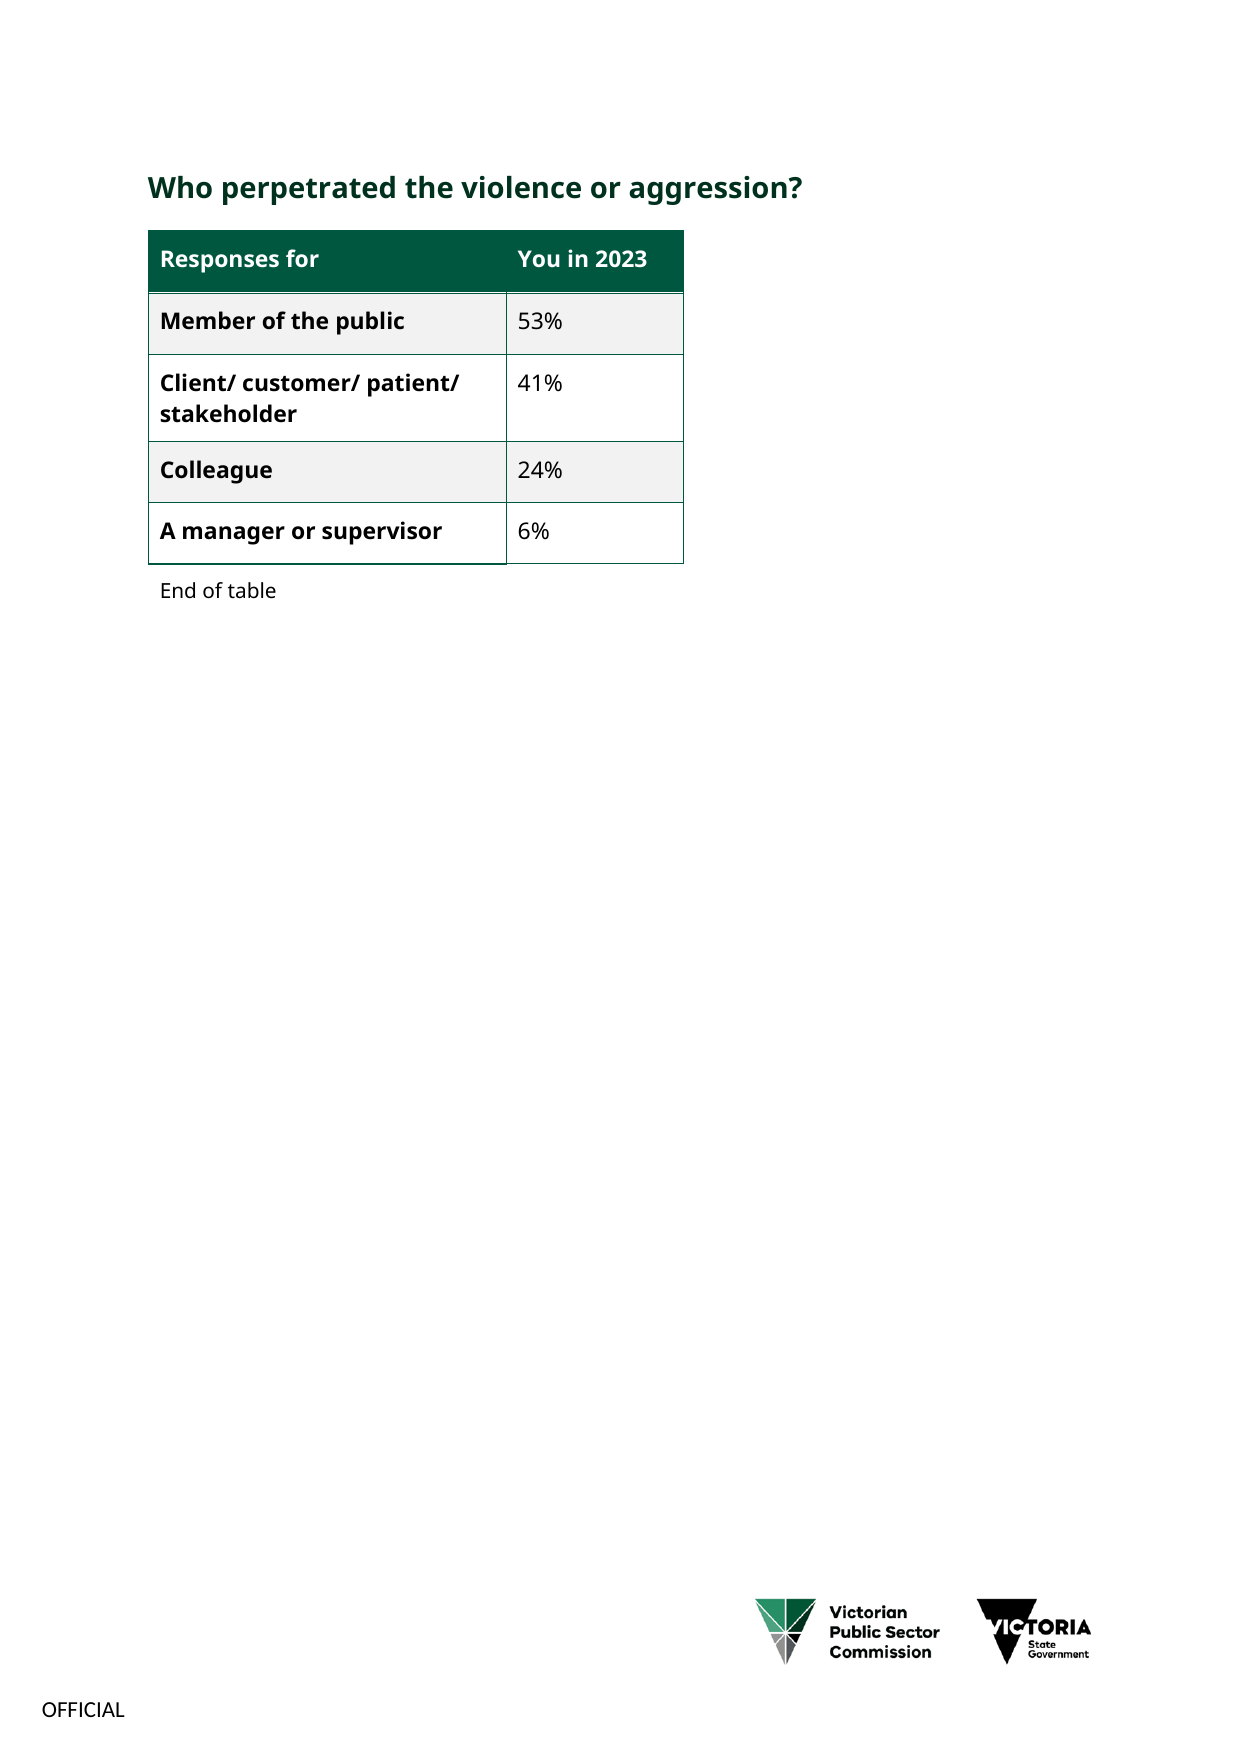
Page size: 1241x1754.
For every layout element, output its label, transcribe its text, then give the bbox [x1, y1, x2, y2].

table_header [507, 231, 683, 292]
subtitle Who perpetrated the violence or aggression? [148, 167, 1092, 207]
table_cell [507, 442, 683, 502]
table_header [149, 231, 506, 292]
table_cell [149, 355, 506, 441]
picture [754, 1598, 1093, 1666]
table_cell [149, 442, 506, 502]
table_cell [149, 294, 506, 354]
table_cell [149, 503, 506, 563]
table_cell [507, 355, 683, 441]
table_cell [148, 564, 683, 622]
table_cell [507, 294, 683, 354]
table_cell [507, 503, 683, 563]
